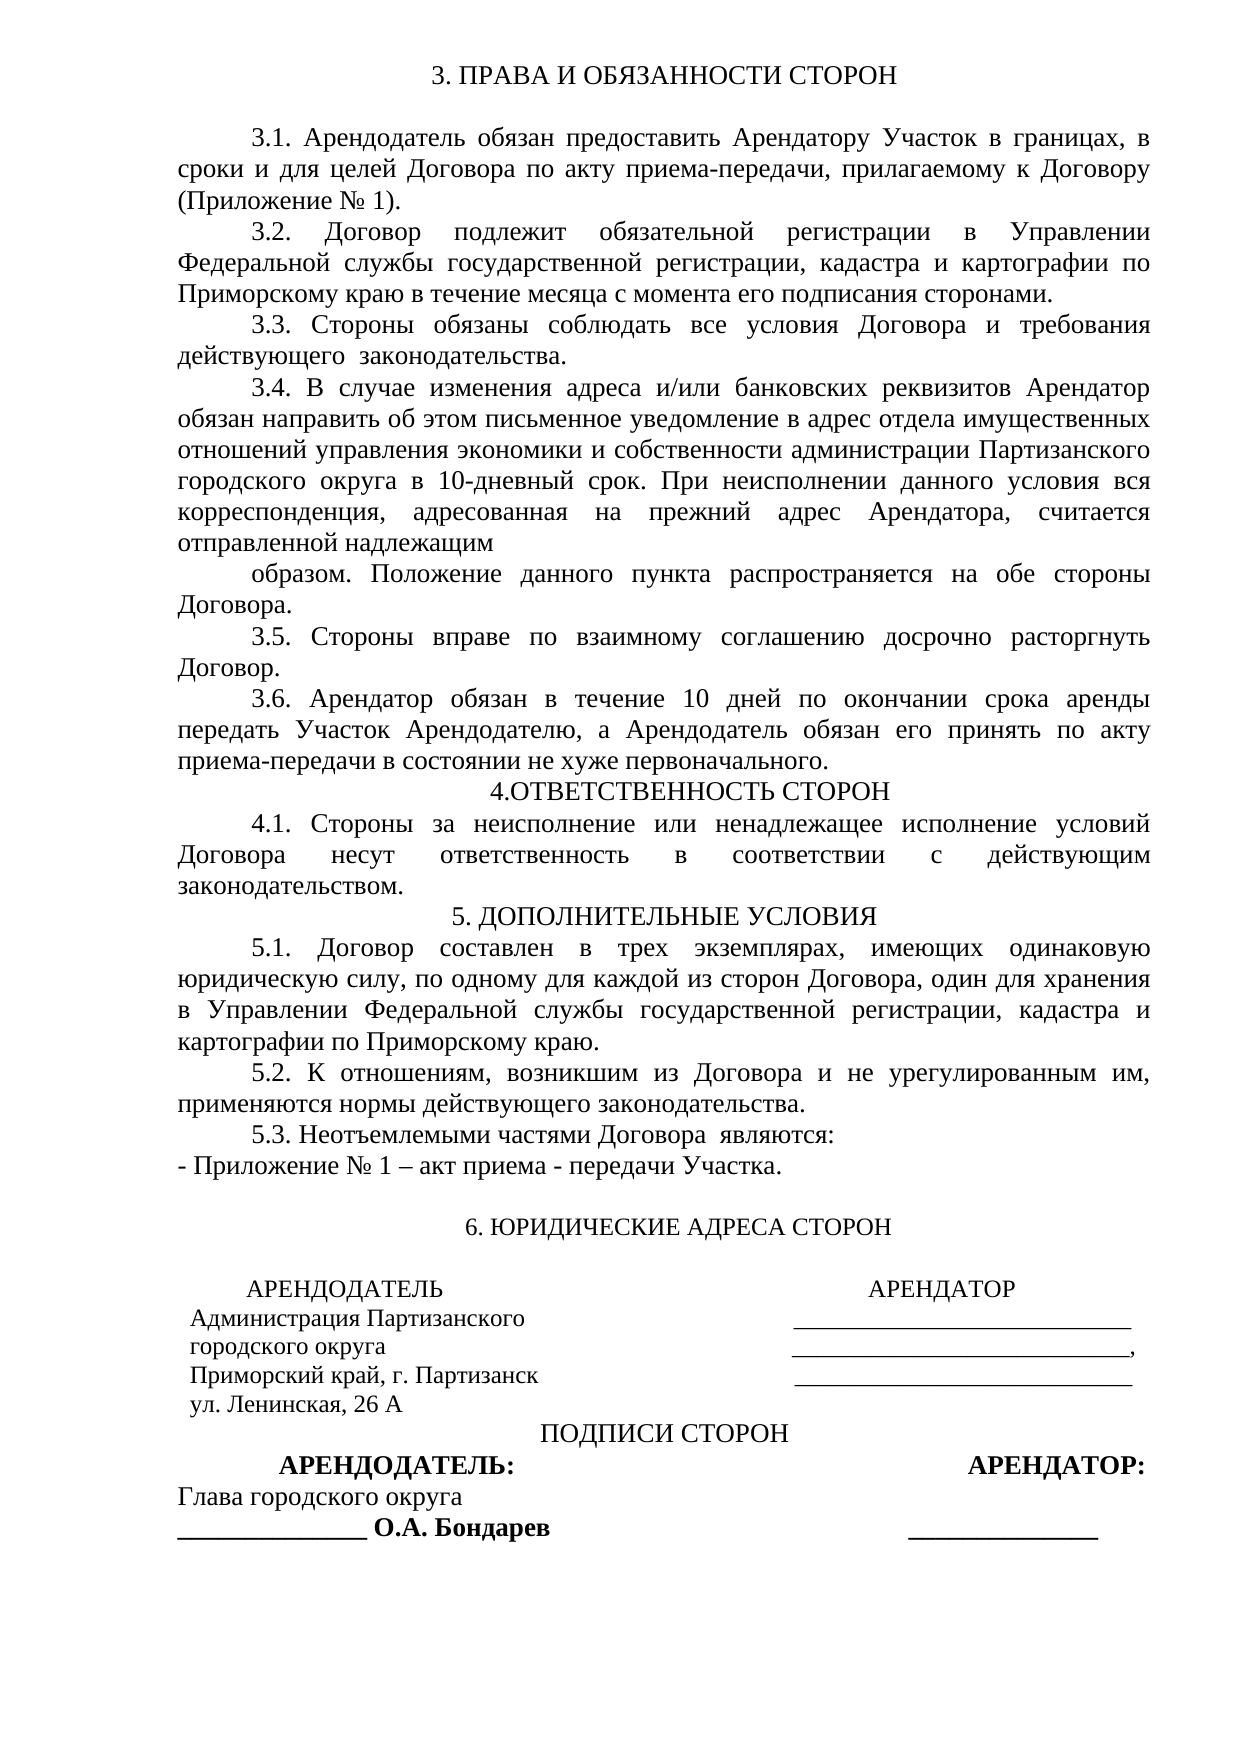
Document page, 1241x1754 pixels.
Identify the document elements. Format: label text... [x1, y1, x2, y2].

text Приморский край, г. Партизанск ___________________________ [189, 1360, 1152, 1389]
text ______________ О.А. Бондарев ______________ [177, 1511, 1152, 1542]
text АРЕНДОДАТЕЛЬ АРЕНДАТОР [189, 1274, 1152, 1303]
text 5. ДОПОЛНИТЕЛЬНЫЕ УСЛОВИЯ [177, 900, 1152, 931]
text ул. Ленинская, 26 А [189, 1389, 1152, 1418]
text 5.1. Договор составлен в трех экземплярах, имеющих одинаковую юридическую силу, по одному для каждой из сторон Договора, один для хранения в Управлении Федеральной службы государственной регистрации, кадастра и картографии по Приморскому краю. [177, 931, 1152, 1056]
text 6. ЮРИДИЧЕСКИЕ АДРЕСА СТОРОН [177, 1212, 1152, 1240]
text Глава городского округа [177, 1480, 1152, 1511]
text 5.2. К отношениям, возникшим из Договора и не урегулированным им, применяются нормы действующего законодательства. [177, 1056, 1152, 1118]
text 3. ПРАВА И ОБЯЗАННОСТИ СТОРОН [177, 59, 1152, 90]
text 3.2. Договор подлежит обязательной регистрации в Управлении Федеральной службы государственной регистрации, кадастра и картографии по Приморскому краю в течение месяца с момента его подписания сторонами. [177, 215, 1152, 308]
text 4.ОТВЕТСТВЕННОСТЬ СТОРОН [490, 776, 1152, 807]
text 4.1. Стороны за неисполнение или ненадлежащее исполнение условий Договора несут ответственность в соответствии с действующим законодательством. [177, 807, 1152, 900]
text ПОДПИСИ СТОРОН [177, 1418, 1152, 1449]
text Администрация Партизанского ___________________________ [189, 1303, 1152, 1331]
text 3.5. Стороны вправе по взаимному соглашению досрочно расторгнуть Договор. [177, 620, 1152, 682]
text 3.3. Стороны обязаны соблюдать все условия Договора и требования действующего законодательства. [177, 308, 1152, 371]
text АРЕНДОДАТЕЛЬ: АРЕНДАТОР: [177, 1449, 1152, 1480]
text городского округа ___________________________, [189, 1331, 1152, 1360]
text 5.3. Неотъемлемыми частями Договора являются: [177, 1118, 1152, 1149]
text 3.1. Арендодатель обязан предоставить Арендатору Участок в границах, в сроки и для целей Договора по акту приема-передачи, прилагаемому к Договору (Приложение № 1). [177, 121, 1152, 215]
text - Приложение № 1 – акт приема - передачи Участка. [177, 1149, 1152, 1180]
text образом. Положение данного пункта распространяется на обе стороны Договора. [177, 557, 1152, 620]
text 3.4. В случае изменения адреса и/или банковских реквизитов Арендатор обязан направить об этом письменное уведомление в адрес отдела имущественных отношений управления экономики и собственности администрации Партизанского городского округа в 10-дневный срок. При неисполнении данного условия вся корреспонденция, адресованная на прежний адрес Арендатора, считается отправленной надлежащим [177, 371, 1152, 557]
text 3.6. Арендатор обязан в течение 10 дней по окончании срока аренды передать Участок Арендодателю, а Арендодатель обязан его принять по акту приема-передачи в состоянии не хуже первоначального. [177, 682, 1152, 776]
